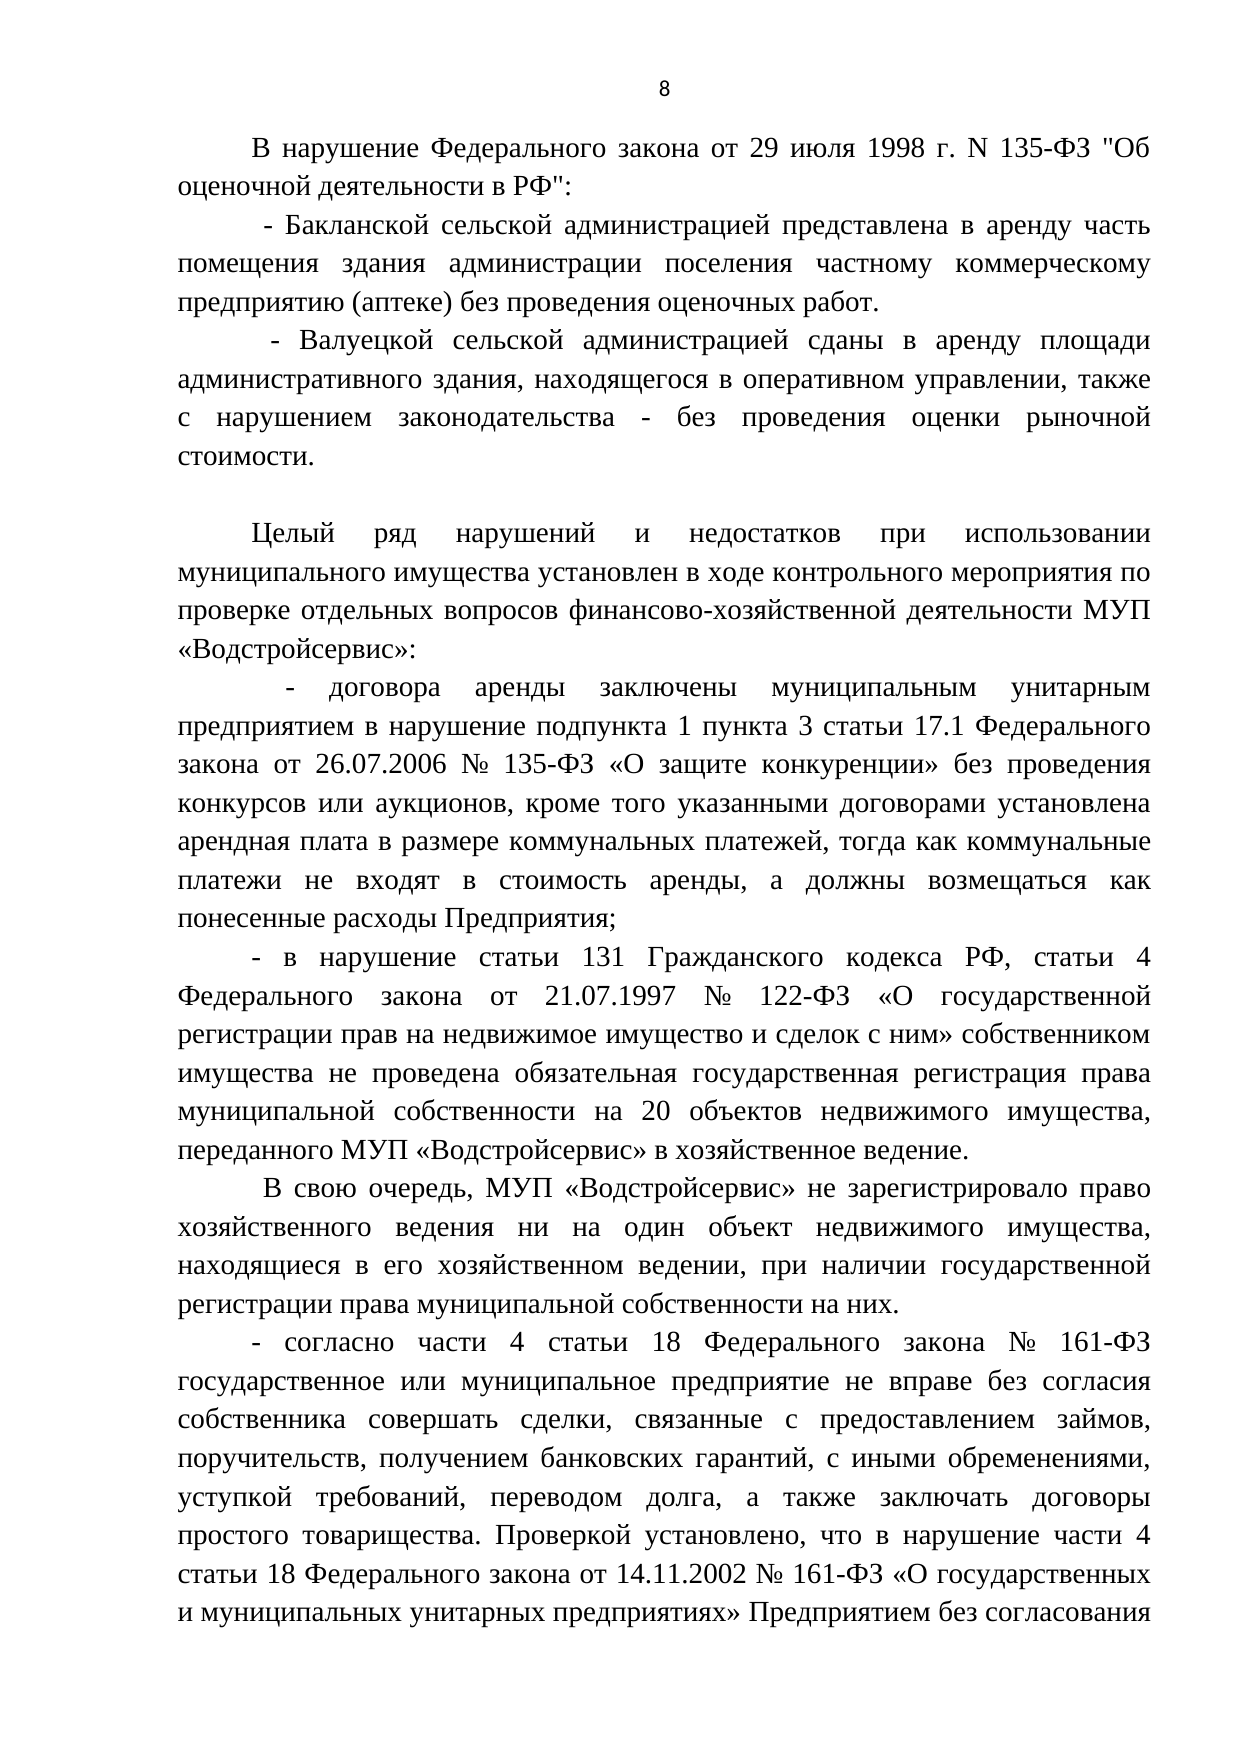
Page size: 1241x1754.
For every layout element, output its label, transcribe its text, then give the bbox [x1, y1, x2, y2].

list - договора аренды заключены муниципальным унитарным предприятием в нарушение подпункта 1 пункта 3 статьи 17.1 Федерального закона от 26.07.2006 № 135-ФЗ «О защите конкуренции» без проведения конкурсов или аукционов, кроме того указанными договорами установлена арендная плата в размере коммунальных платежей, тогда как коммунальные платежи не входят в стоимость аренды, а должны возмещаться как понесенные расходы Предприятия; [177, 669, 1152, 934]
list В нарушение Федерального закона от 29 июля 1998 г. N 135-ФЗ "Об оценочной деятельности в РФ": [177, 130, 1152, 202]
list - в нарушение статьи 131 Гражданского кодекса РФ, статьи 4 Федерального закона от 21.07.1997 № 122-ФЗ «О государственной регистрации прав на недвижимое имущество и сделок с ним» собственником имущества не проведена обязательная государственная регистрация права муниципальной собственности на 20 объектов недвижимого имущества, переданного МУП «Водстройсервис» в хозяйственное ведение. [177, 939, 1152, 1165]
list - Бакланской сельской администрацией представлена в аренду часть помещения здания администрации поселения частному коммерческому предприятию (аптеке) без проведения оценочных работ. [177, 207, 1152, 317]
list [177, 1324, 1152, 1628]
list - Валуецкой сельской администрацией сданы в аренду площади административного здания, находящегося в оперативном управлении, также с нарушением законодательства - без проведения оценки рыночной стоимости. [177, 322, 1152, 472]
list В свою очередь, МУП «Водстройсервис» не зарегистрировало право хозяйственного ведения ни на один объект недвижимого имущества, находящиеся в его хозяйственном ведении, при наличии государственной регистрации права муниципальной собственности на них. [177, 1170, 1152, 1319]
list Целый ряд нарушений и недостатков при использовании муниципального имущества установлен в ходе контрольного мероприятия по проверке отдельных вопросов финансово-хозяйственной деятельности МУП «Водстройсервис»: [177, 515, 1152, 664]
